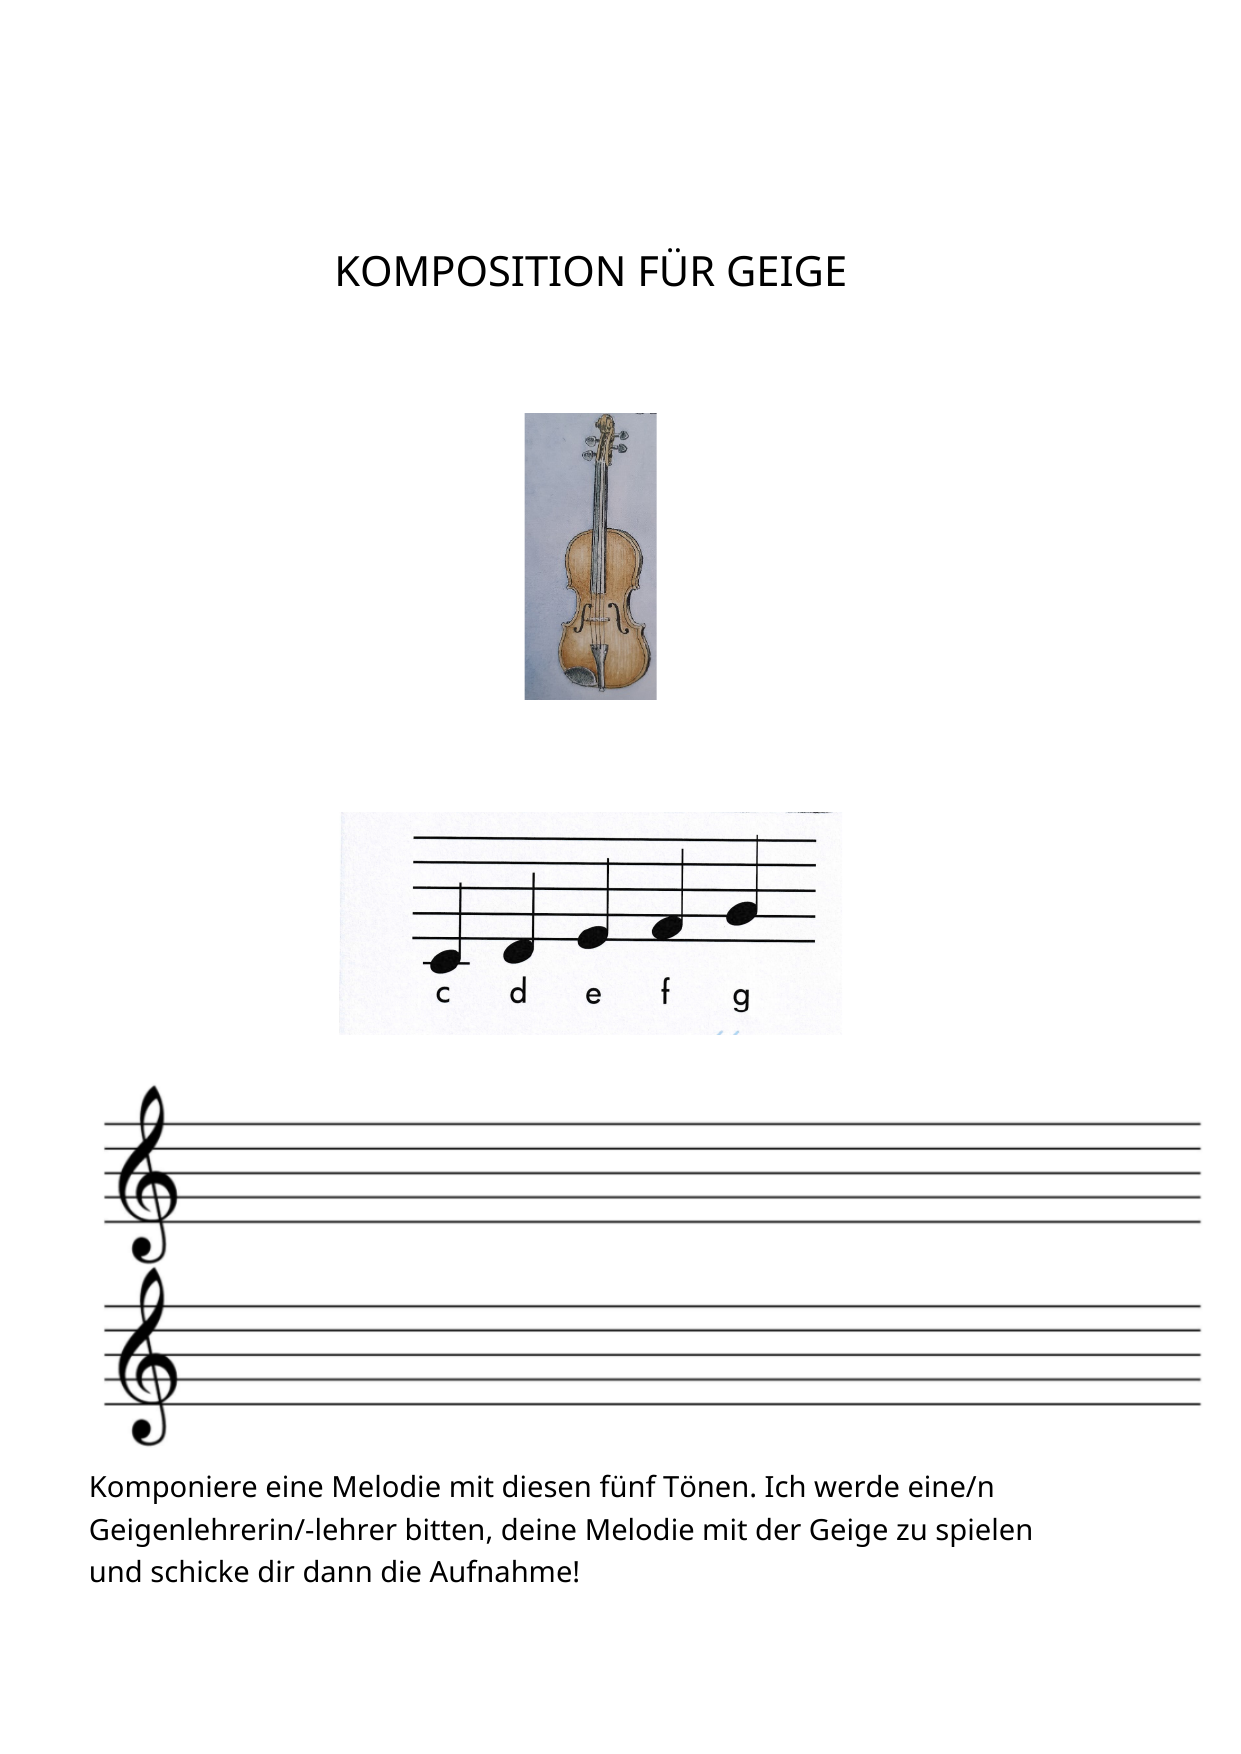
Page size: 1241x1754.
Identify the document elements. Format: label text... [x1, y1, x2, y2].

picture [339, 812, 843, 1035]
text KOMPOSITION FÜR GEIGE [89, 241, 1093, 298]
picture [59, 1053, 1241, 1448]
picture [524, 413, 657, 700]
text Komponiere eine Melodie mit diesen fünf Tönen. Ich werde eine/n Geigenlehrerin/-lehrer bitten, deine Melodie mit der Geige zu spielen und schicke dir dann die Aufnahme! [89, 1466, 1093, 1591]
